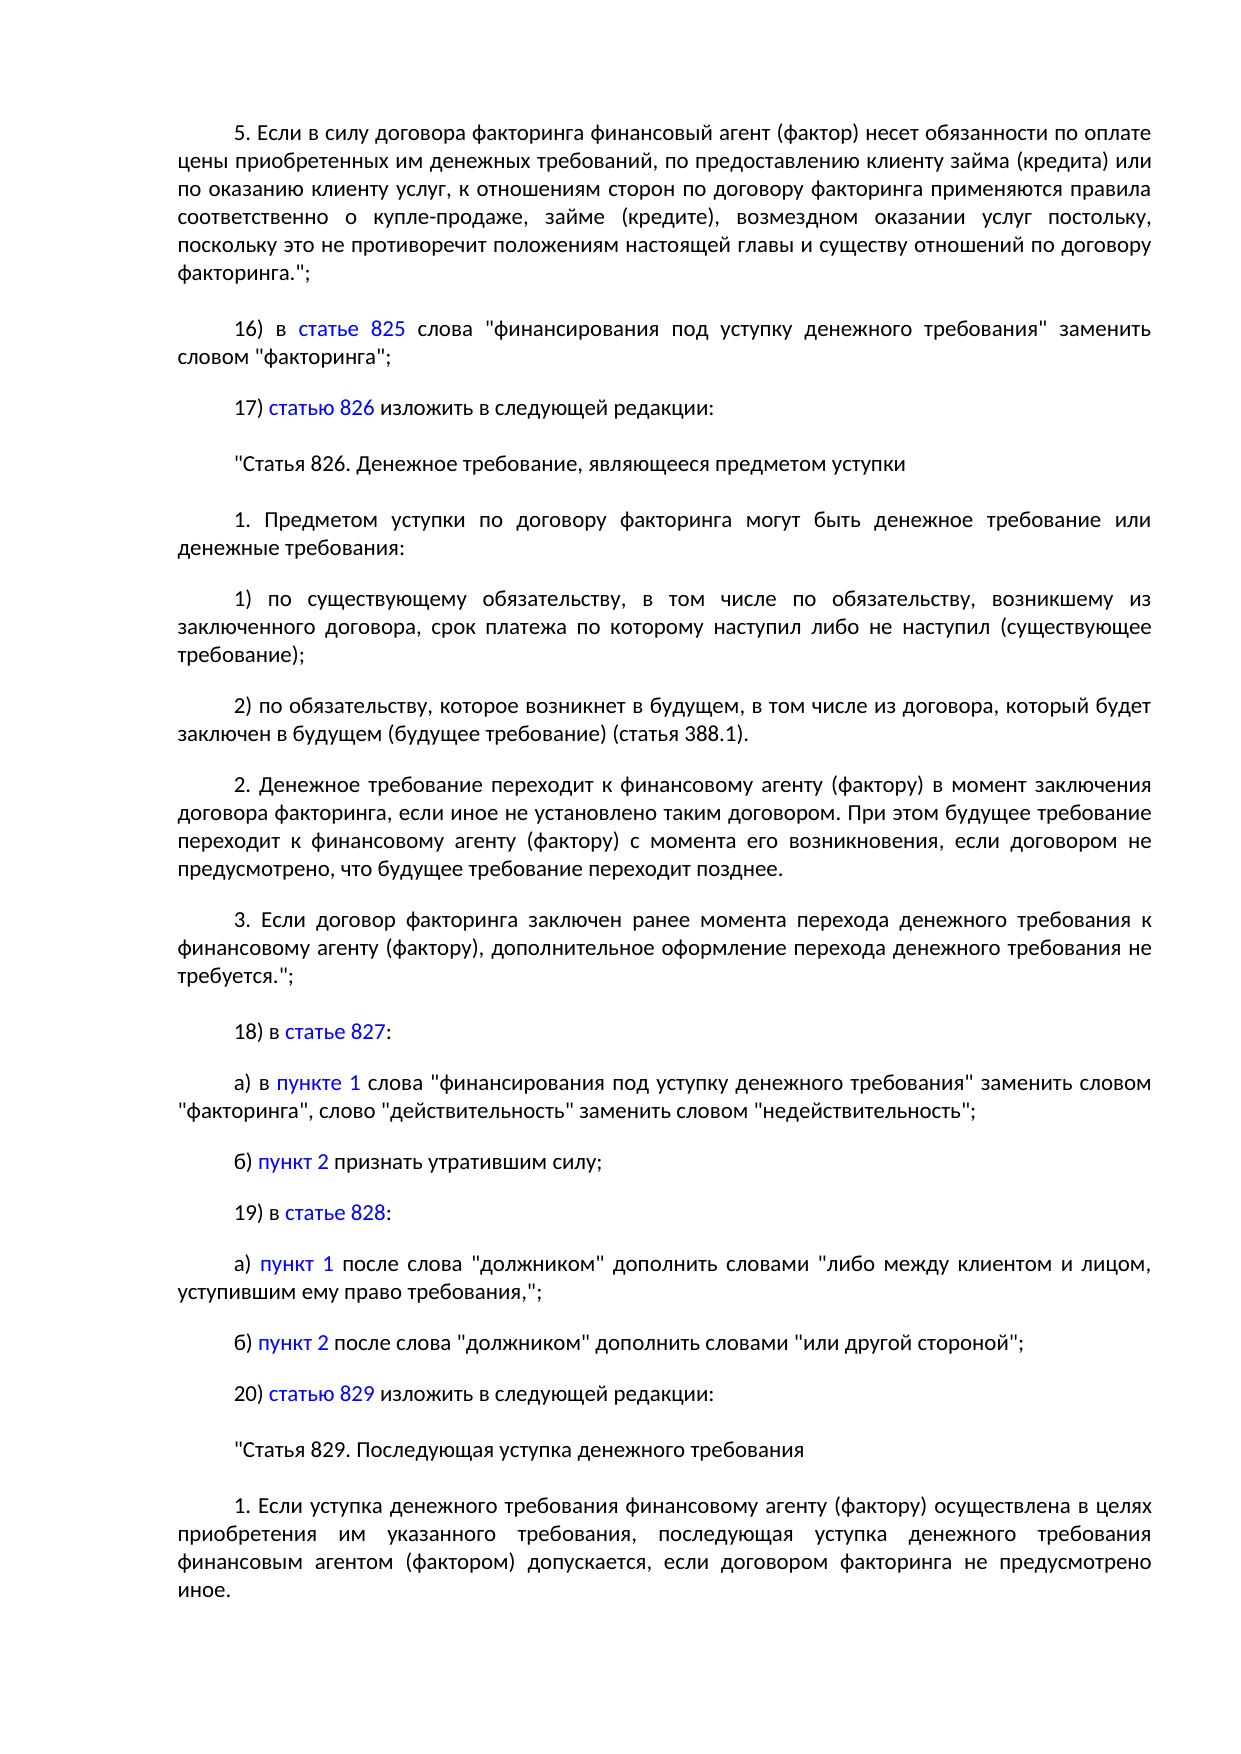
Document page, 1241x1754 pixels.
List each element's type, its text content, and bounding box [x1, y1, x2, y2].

text б) пункт 2 после слова "должником" дополнить словами "или другой стороной"; [177, 1328, 1152, 1356]
text 20) статью 829 изложить в следующей редакции: [177, 1379, 1152, 1407]
text 3. Если договор факторинга заключен ранее момента перехода денежного требования к финансовому агенту (фактору), дополнительное оформление перехода денежного требования не требуется."; [177, 905, 1152, 989]
text 1. Предметом уступки по договору факторинга могут быть денежное требование или денежные требования: [177, 505, 1152, 561]
text 5. Если в силу договора факторинга финансовый агент (фактор) несет обязанности по оплате цены приобретенных им денежных требований, по предоставлению клиенту займа (кредита) или по оказанию клиенту услуг, к отношениям сторон по договору факторинга применяются правила соответственно о купле-продаже, займе (кредите), возмездном оказании услуг постольку, поскольку это не противоречит положениям настоящей главы и существу отношений по договору факторинга."; [177, 118, 1152, 286]
text а) в пункте 1 слова "финансирования под уступку денежного требования" заменить словом "факторинга", слово "действительность" заменить словом "недействительность"; [177, 1068, 1152, 1124]
text а) пункт 1 после слова "должником" дополнить словами "либо между клиентом и лицом, уступившим ему право требования,"; [177, 1249, 1152, 1305]
text 18) в статье 827: [177, 1017, 1152, 1045]
text 2) по обязательству, которое возникнет в будущем, в том числе из договора, который будет заключен в будущем (будущее требование) (статья 388.1). [177, 691, 1152, 747]
text 1. Если уступка денежного требования финансовому агенту (фактору) осуществлена в целях приобретения им указанного требования, последующая уступка денежного требования финансовым агентом (фактором) допускается, если договором факторинга не предусмотрено иное. [177, 1491, 1152, 1603]
text 1) по существующему обязательству, в том числе по обязательству, возникшему из заключенного договора, срок платежа по которому наступил либо не наступил (существующее требование); [177, 584, 1152, 668]
text "Статья 826. Денежное требование, являющееся предметом уступки [177, 449, 1152, 477]
text 16) в статье 825 слова "финансирования под уступку денежного требования" заменить словом "факторинга"; [177, 314, 1152, 370]
text 19) в статье 828: [177, 1198, 1152, 1226]
text 2. Денежное требование переходит к финансовому агенту (фактору) в момент заключения договора факторинга, если иное не установлено таким договором. При этом будущее требование переходит к финансовому агенту (фактору) с момента его возникновения, если договором не предусмотрено, что будущее требование переходит позднее. [177, 770, 1152, 882]
text б) пункт 2 признать утратившим силу; [177, 1147, 1152, 1175]
text "Статья 829. Последующая уступка денежного требования [177, 1435, 1152, 1463]
text 17) статью 826 изложить в следующей редакции: [177, 393, 1152, 421]
